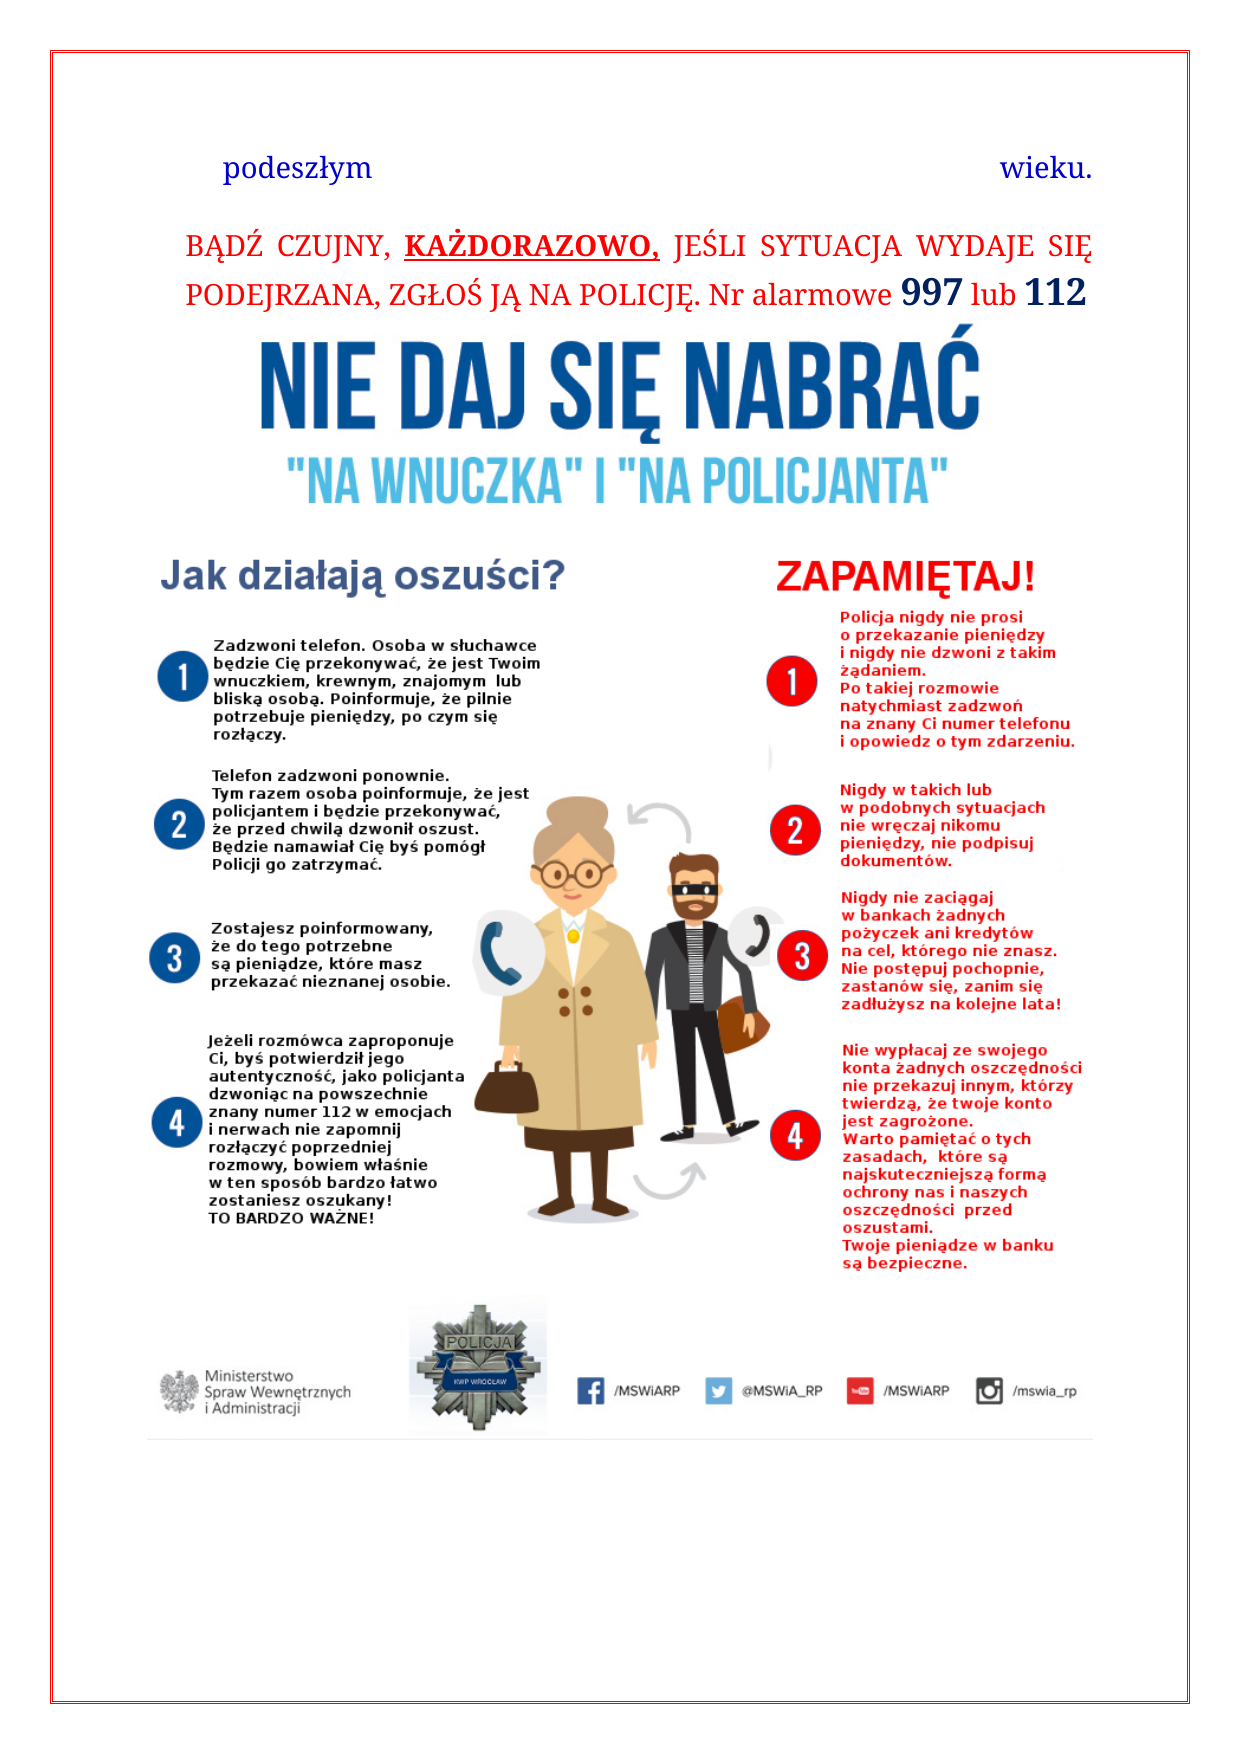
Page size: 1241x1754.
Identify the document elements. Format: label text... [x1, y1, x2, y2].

text BĄDŹ CZUJNY, KAŻDORAZOWO, JEŚLI SYTUACJA WYDAJE SIĘ PODEJRZANA, ZGŁOŚ JĄ NA POLICJĘ. Nr alarmowe 997 lub 112 [185, 225, 1093, 315]
picture [147, 315, 1093, 1440]
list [185, 148, 1093, 225]
